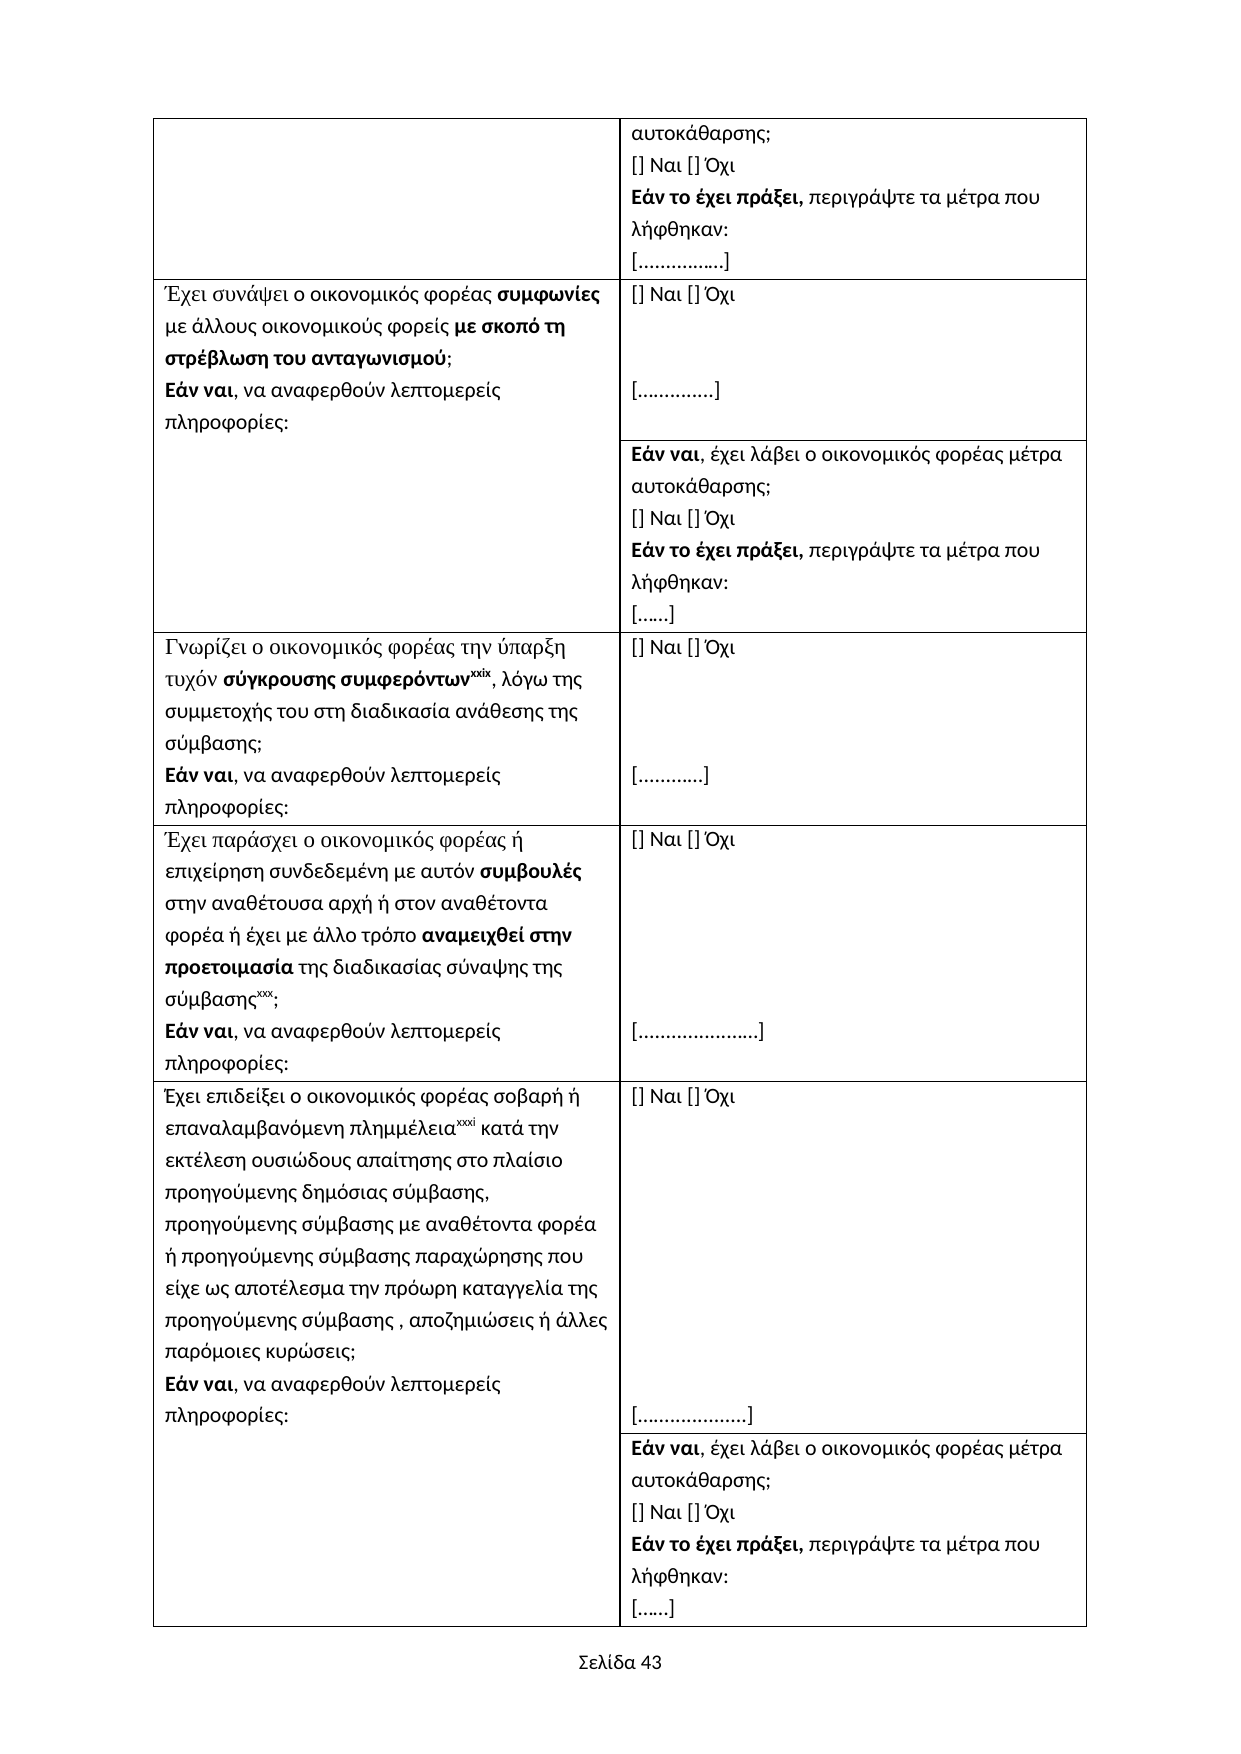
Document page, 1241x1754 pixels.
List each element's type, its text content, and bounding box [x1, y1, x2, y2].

table_cell [] Ναι [] Όχι [...................…] [621, 826, 1086, 1081]
table_cell [] Ναι [] Όχι [.........…] [621, 633, 1086, 824]
table_cell Γνωρίζει ο οικονομικός φορέας την ύπαρξη τυχόν σύγκρουσης συμφερόντων, λόγω της συμμετοχής του στη διαδικασία ανάθεσης της σύμβασης; Εάν ναι, να αναφερθούν λεπτομερείς πληροφορίες: [154, 633, 619, 824]
table_cell [] Ναι [] Όχι […...........] [621, 280, 1086, 439]
table_cell Έχει επιδείξει ο οικονομικός φορέας σοβαρή ή επαναλαμβανόμενη πλημμέλεια κατά την εκτέλεση ουσιώδους απαίτησης στο πλαίσιο προηγούμενης δημόσιας σύμβασης, προηγούμενης σύμβασης με αναθέτοντα φορέα ή προηγούμενης σύμβασης παραχώρησης που είχε ως αποτέλεσμα την πρόωρη καταγγελία της προηγούμενης σύμβασης , αποζημιώσεις ή άλλες παρόμοιες κυρώσεις; Εάν ναι, να αναφερθούν λεπτομερείς πληροφορίες: [154, 1082, 619, 1626]
table_cell Έχει παράσχει ο οικονομικός φορέας ή επιχείρηση συνδεδεμένη με αυτόν συμβουλές στην αναθέτουσα αρχή ή στον αναθέτοντα φορέα ή έχει με άλλο τρόπο αναμειχθεί στην προετοιμασία της διαδικασίας σύναψης της σύμβασης; Εάν ναι, να αναφερθούν λεπτομερείς πληροφορίες: [154, 826, 619, 1081]
table_cell Εάν ναι, έχει λάβει ο οικονομικός φορέας μέτρα αυτοκάθαρσης; [] Ναι [] Όχι Εάν το έχει πράξει, περιγράψτε τα μέτρα που λήφθηκαν: [……] [621, 441, 1086, 632]
table_cell Έχει συνάψει ο οικονομικός φορέας συμφωνίες με άλλους οικονομικούς φορείς με σκοπό τη στρέβλωση του ανταγωνισμού; Εάν ναι, να αναφερθούν λεπτομερείς πληροφορίες: [154, 280, 619, 632]
table_cell [] Ναι [] Όχι [….................] [621, 1082, 1086, 1433]
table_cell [621, 119, 1086, 279]
table_cell Εάν ναι, έχει λάβει ο οικονομικός φορέας μέτρα αυτοκάθαρσης; [] Ναι [] Όχι Εάν το έχει πράξει, περιγράψτε τα μέτρα που λήφθηκαν: [……] [621, 1434, 1086, 1626]
